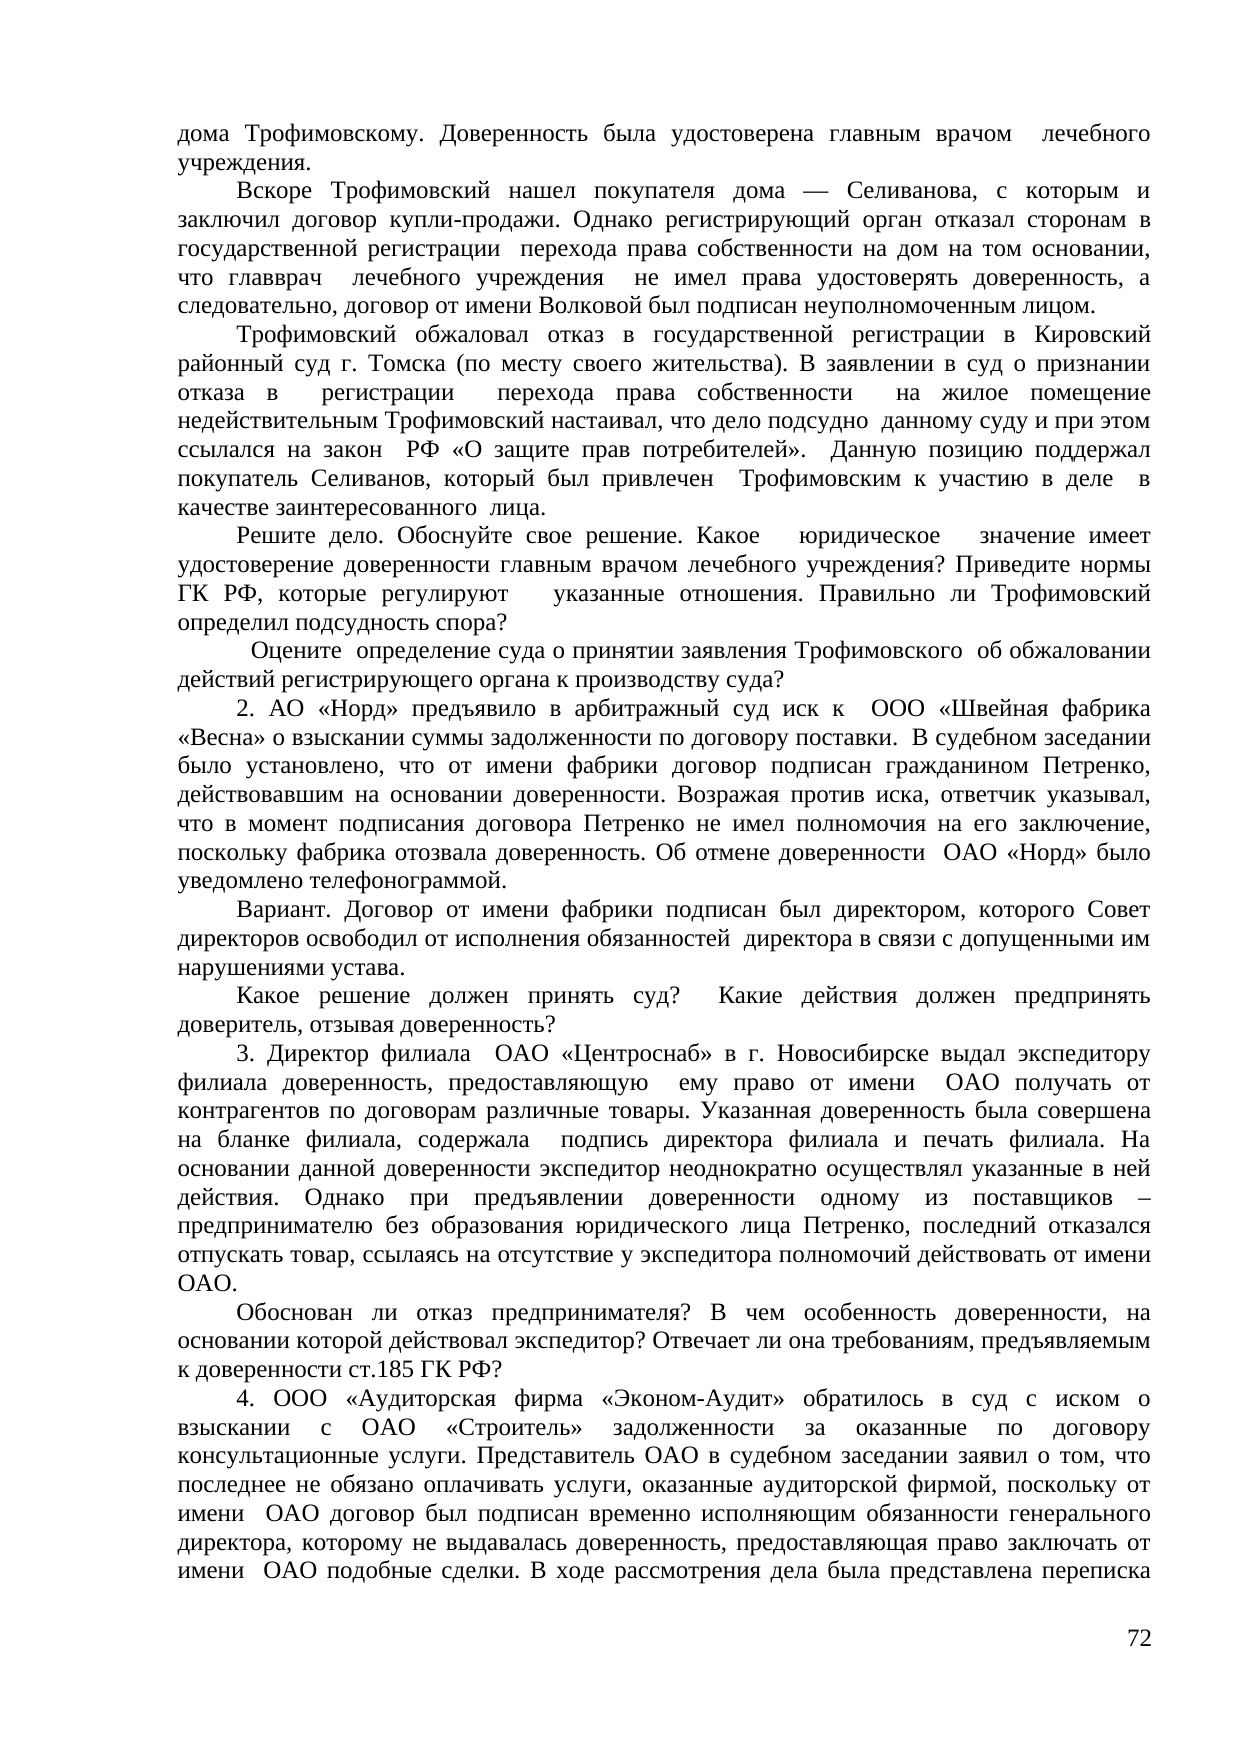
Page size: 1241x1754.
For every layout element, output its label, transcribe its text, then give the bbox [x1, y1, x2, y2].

text 3. Директор филиала ОАО «Центроснаб» в г. Новосибирске выдал экспедитору филиала доверенность, предоставляющую ему право от имени ОАО получать от контрагентов по договорам различные товары. Указанная доверенность была совершена на бланке филиала, содержала подпись директора филиала и печать филиала. На основании данной доверенности экспедитор неоднократно осуществлял указанные в ней действия. Однако при предъявлении доверенности одному из поставщиков – предпринимателю без образования юридического лица Петренко, последний отказался отпускать товар, ссылаясь на отсутствие у экспедитора полномочий действовать от имени ОАО. [177, 1038, 1152, 1297]
text Вариант. Договор от имени фабрики подписан был директором, которого Совет директоров освободил от исполнения обязанностей директора в связи с допущенными им нарушениями устава. [177, 894, 1152, 981]
text Решите дело. Обоснуйте свое решение. Какое юридическое значение имеет удостоверение доверенности главным врачом лечебного учреждения? Приведите нормы ГК РФ, которые регулируют указанные отношения. Правильно ли Трофимовский определил подсудность спора? [177, 521, 1152, 636]
text Какое решение должен принять суд? Какие действия должен предпринять доверитель, отзывая доверенность? [177, 981, 1152, 1038]
text Оцените определение суда о принятии заявления Трофимовского об обжаловании действий регистрирующего органа к производству суда? [177, 636, 1152, 693]
text Трофимовский обжаловал отказ в государственной регистрации в Кировский районный суд г. Томска (по месту своего жительства). В заявлении в суд о признании отказа в регистрации перехода права собственности на жилое помещение недействительным Трофимовский настаивал, что дело подсудно данному суду и при этом ссылался на закон РФ «О защите прав потребителей». Данную позицию поддержал покупатель Селиванов, который был привлечен Трофимовским к участию в деле в качестве заинтересованного лица. [177, 319, 1152, 521]
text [177, 1383, 1152, 1584]
text 2. АО «Норд» предъявило в арбитражный суд иск к ООО «Швейная фабрика «Весна» о взыскании суммы задолженности по договору поставки. В судебном заседании было установлено, что от имени фабрики договор подписан гражданином Петренко, действовавшим на основании доверенности. Возражая против иска, ответчик указывал, что в момент подписания договора Петренко не имел полномочия на его заключение, поскольку фабрика отозвала доверенность. Об отмене доверенности ОАО «Норд» было уведомлено телефонограммой. [177, 693, 1152, 894]
text Обоснован ли отказ предпринимателя? В чем особенность доверенности, на основании которой действовал экспедитор? Отвечает ли она требованиям, предъявляемым к доверенности ст.185 ГК РФ? [177, 1297, 1152, 1383]
text Вскоре Трофимовский нашел покупателя дома — Селиванова, с которым и заключил договор купли-продажи. Однако регистрирующий орган отказал сторонам в государственной регистрации перехода права собственности на дом на том основании, что главврач лечебного учреждения не имел права удостоверять доверенность, а следовательно, договор от имени Волковой был подписан неуполномоченным лицом. [177, 176, 1152, 319]
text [177, 118, 1152, 176]
